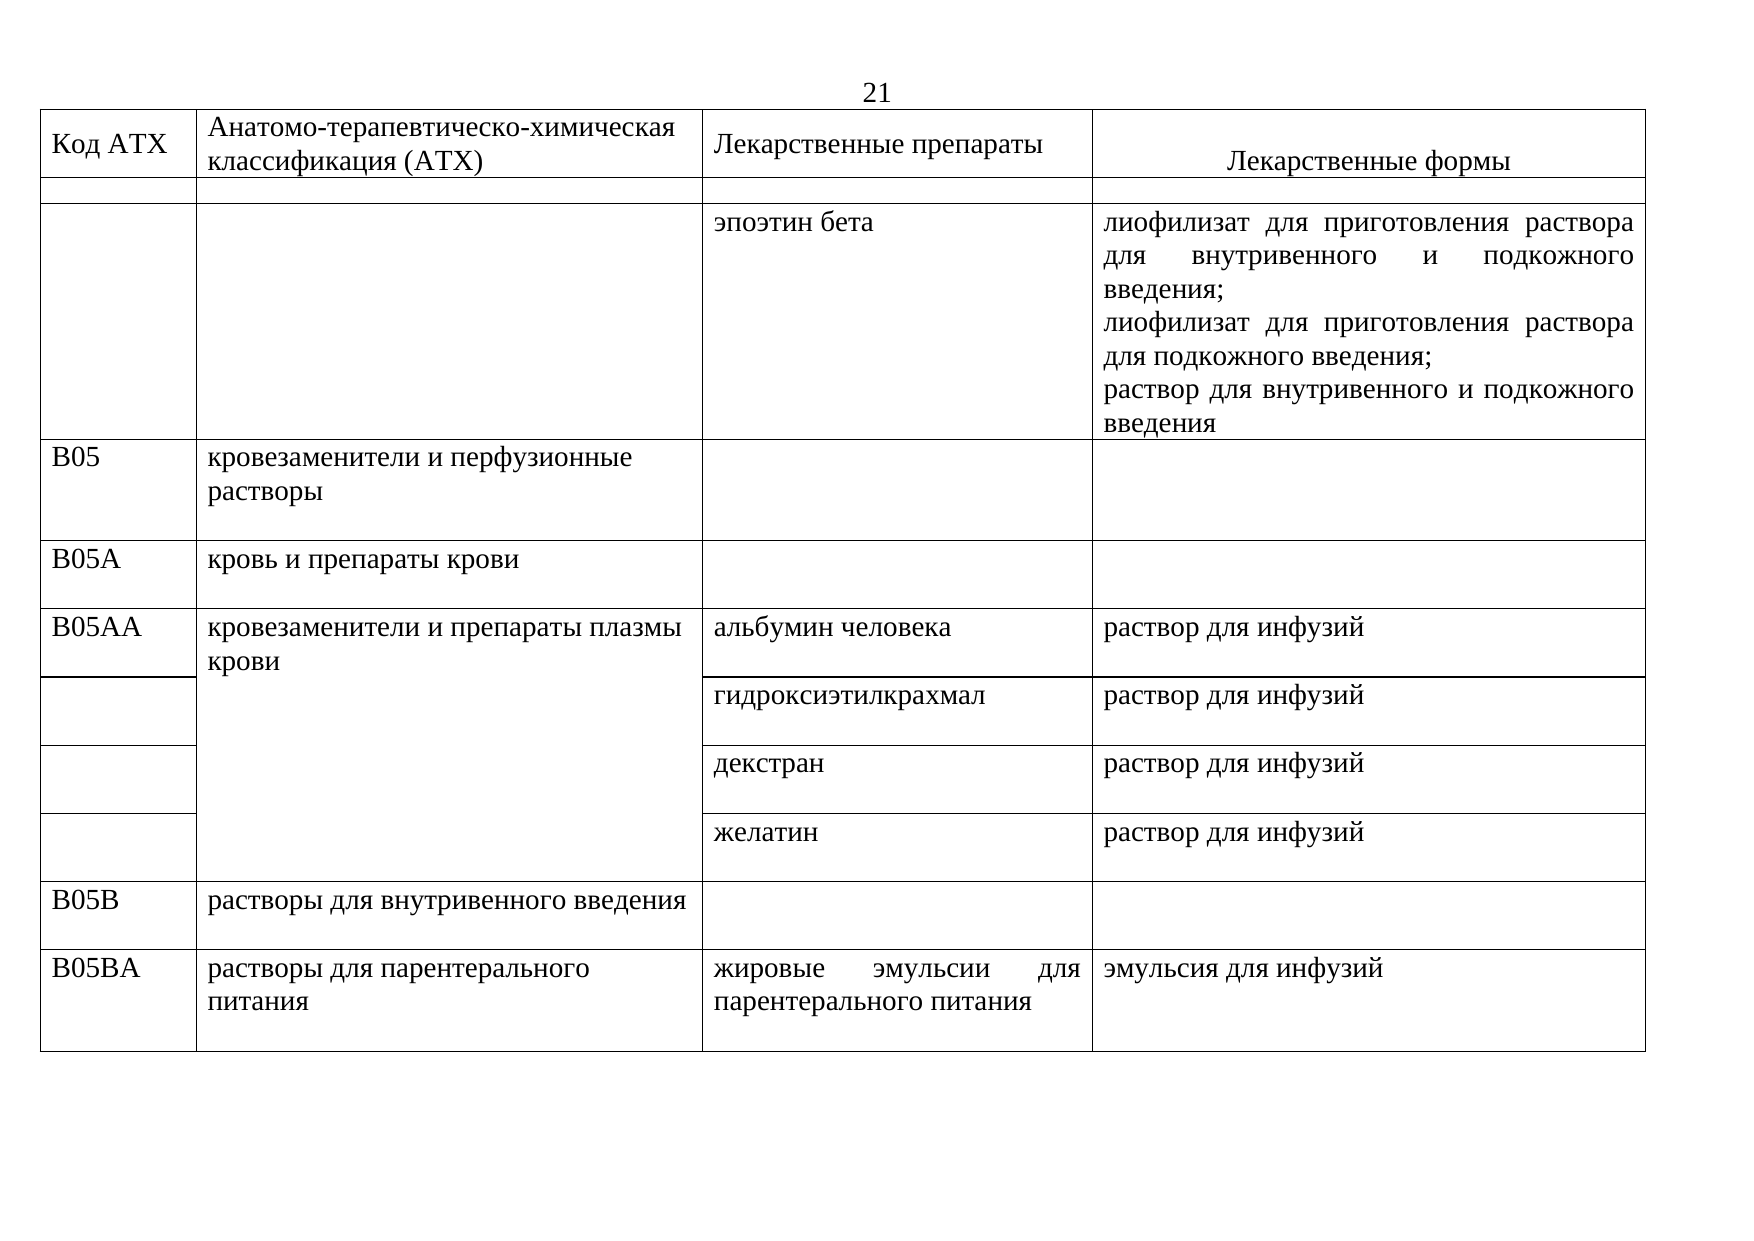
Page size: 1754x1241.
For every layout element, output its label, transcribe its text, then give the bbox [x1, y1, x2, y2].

table_cell [1093, 178, 1645, 203]
table_cell гидроксиэтилкрахмал [703, 678, 1092, 744]
table_cell раствор для инфузий [1093, 678, 1645, 744]
table_cell [703, 178, 1092, 203]
table_cell B05B [41, 882, 196, 949]
table_cell раствор для инфузий [1093, 746, 1645, 813]
table_cell [703, 440, 1092, 540]
table_cell растворы для парентерального питания [197, 950, 702, 1051]
table_cell эпоэтин бета [703, 204, 1092, 438]
table_header Лекарственные препараты [703, 110, 1092, 177]
table_cell [41, 746, 196, 813]
table_cell кровезаменители и перфузионные растворы [197, 440, 702, 540]
table_cell [703, 882, 1092, 949]
table_cell [197, 178, 702, 203]
table_cell альбумин человека [703, 609, 1092, 676]
table_cell [1093, 440, 1645, 540]
table_cell B05BA [41, 950, 196, 1051]
table_cell [41, 814, 196, 881]
table_cell [1093, 541, 1645, 608]
table_cell декстран [703, 746, 1092, 813]
table_cell кровезаменители и препараты плазмы крови [197, 609, 702, 881]
table_cell [703, 541, 1092, 608]
table_cell [41, 678, 196, 744]
table_cell кровь и препараты крови [197, 541, 702, 608]
table_cell [1093, 882, 1645, 949]
table_cell растворы для внутривенного введения [197, 882, 702, 949]
table_cell эмульсия для инфузий [1093, 950, 1645, 1051]
table_cell B05 [41, 440, 196, 540]
table_cell желатин [703, 814, 1092, 881]
table_header Анатомо-терапевтическо-химическая классификация (АТХ) [197, 110, 702, 177]
table_cell [41, 178, 196, 203]
table_cell B05AA [41, 609, 196, 676]
table_cell B05A [41, 541, 196, 608]
table_cell [41, 204, 196, 438]
table_cell раствор для инфузий [1093, 609, 1645, 676]
table_header Лекарственные формы [1093, 110, 1645, 177]
table_cell лиофилизат для приготовления раствора для внутривенного и подкожного введения; лиофилизат для приготовления раствора для подкожного введения; раствор для внутривенного и подкожного введения [1093, 204, 1645, 438]
table_cell жировые эмульсии для парентерального питания [703, 950, 1092, 1051]
table_cell раствор для инфузий [1093, 814, 1645, 881]
table_header Код АТХ [41, 110, 196, 177]
